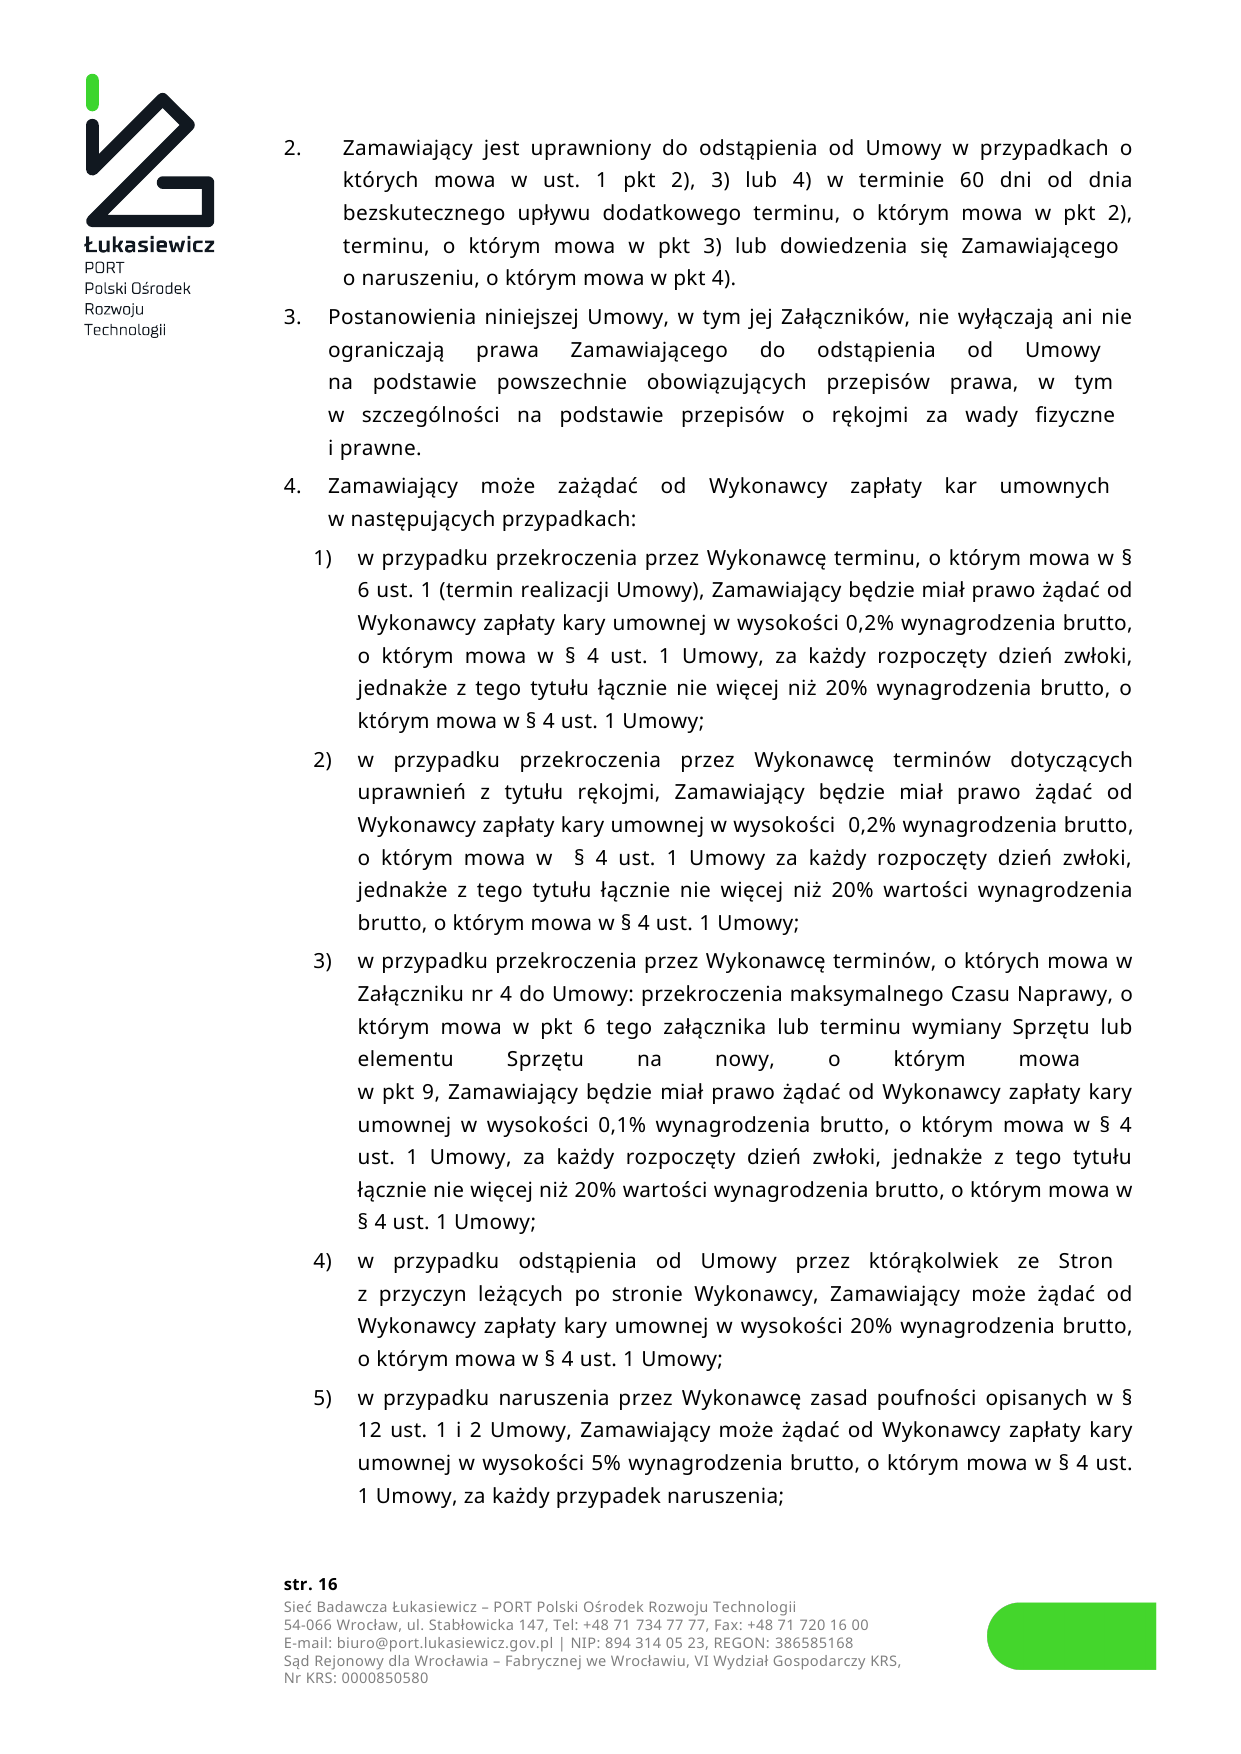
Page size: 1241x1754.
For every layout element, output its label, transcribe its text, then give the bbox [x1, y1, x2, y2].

list w przypadku przekroczenia przez Wykonawcę terminów dotyczących uprawnień z tytułu rękojmi, Zamawiający będzie miał prawo żądać od Wykonawcy zapłaty kary umownej w wysokości 0,2% wynagrodzenia brutto, o którym mowa w § 4 ust. 1 Umowy za każdy rozpoczęty dzień zwłoki, jednakże z tego tytułu łącznie nie więcej niż 20% wartości wynagrodzenia brutto, o którym mowa w § 4 ust. 1 Umowy; [313, 745, 1134, 936]
list w przypadku odstąpienia od Umowy przez którąkolwiek ze Stron z przyczyn leżących po stronie Wykonawcy, Zamawiający może żądać od Wykonawcy zapłaty kary umownej w wysokości 20% wynagrodzenia brutto, o którym mowa w § 4 ust. 1 Umowy; [313, 1246, 1134, 1373]
picture [983, 1598, 1186, 1738]
list Zamawiający może zażądać od Wykonawcy zapłaty kar umownych w następujących przypadkach: [283, 471, 1134, 532]
list w przypadku naruszenia przez Wykonawcę zasad poufności opisanych w § 12 ust. 1 i 2 Umowy, Zamawiający może żądać od Wykonawcy zapłaty kary umownej w wysokości 5% wynagrodzenia brutto, o którym mowa w § 4 ust. 1 Umowy, za każdy przypadek naruszenia; [313, 1383, 1134, 1509]
list Postanowienia niniejszej Umowy, w tym jej Załączników, nie wyłączają ani nie ograniczają prawa Zamawiającego do odstąpienia od Umowy na podstawie powszechnie obowiązujących przepisów prawa, w tym w szczególności na podstawie przepisów o rękojmi za wady fizyczne i prawne. [283, 302, 1134, 461]
list Zamawiający jest uprawniony do odstąpienia od Umowy w przypadkach o których mowa w ust. 1 pkt 2), 3) lub 4) w terminie 60 dni od dnia bezskutecznego upływu dodatkowego terminu, o którym mowa w pkt 2), terminu, o którym mowa w pkt 3) lub dowiedzenia się Zamawiającego o naruszeniu, o którym mowa w pkt 4). [283, 133, 1134, 292]
list w przypadku przekroczenia przez Wykonawcę terminu, o którym mowa w § 6 ust. 1 (termin realizacji Umowy), Zamawiający będzie miał prawo żądać od Wykonawcy zapłaty kary umownej w wysokości 0,2% wynagrodzenia brutto, o którym mowa w § 4 ust. 1 Umowy, za każdy rozpoczęty dzień zwłoki, jednakże z tego tytułu łącznie nie więcej niż 20% wynagrodzenia brutto, o którym mowa w § 4 ust. 1 Umowy; [313, 543, 1134, 734]
list w przypadku przekroczenia przez Wykonawcę terminów, o których mowa w Załączniku nr 4 do Umowy: przekroczenia maksymalnego Czasu Naprawy, o którym mowa w pkt 6 tego załącznika lub terminu wymiany Sprzętu lub elementu Sprzętu na nowy, o którym mowa w pkt 9, Zamawiający będzie miał prawo żądać od Wykonawcy zapłaty kary umownej w wysokości 0,1% wynagrodzenia brutto, o którym mowa w § 4 ust. 1 Umowy, za każdy rozpoczęty dzień zwłoki, jednakże z tego tytułu łącznie nie więcej niż 20% wartości wynagrodzenia brutto, o którym mowa w § 4 ust. 1 Umowy; [313, 947, 1134, 1236]
